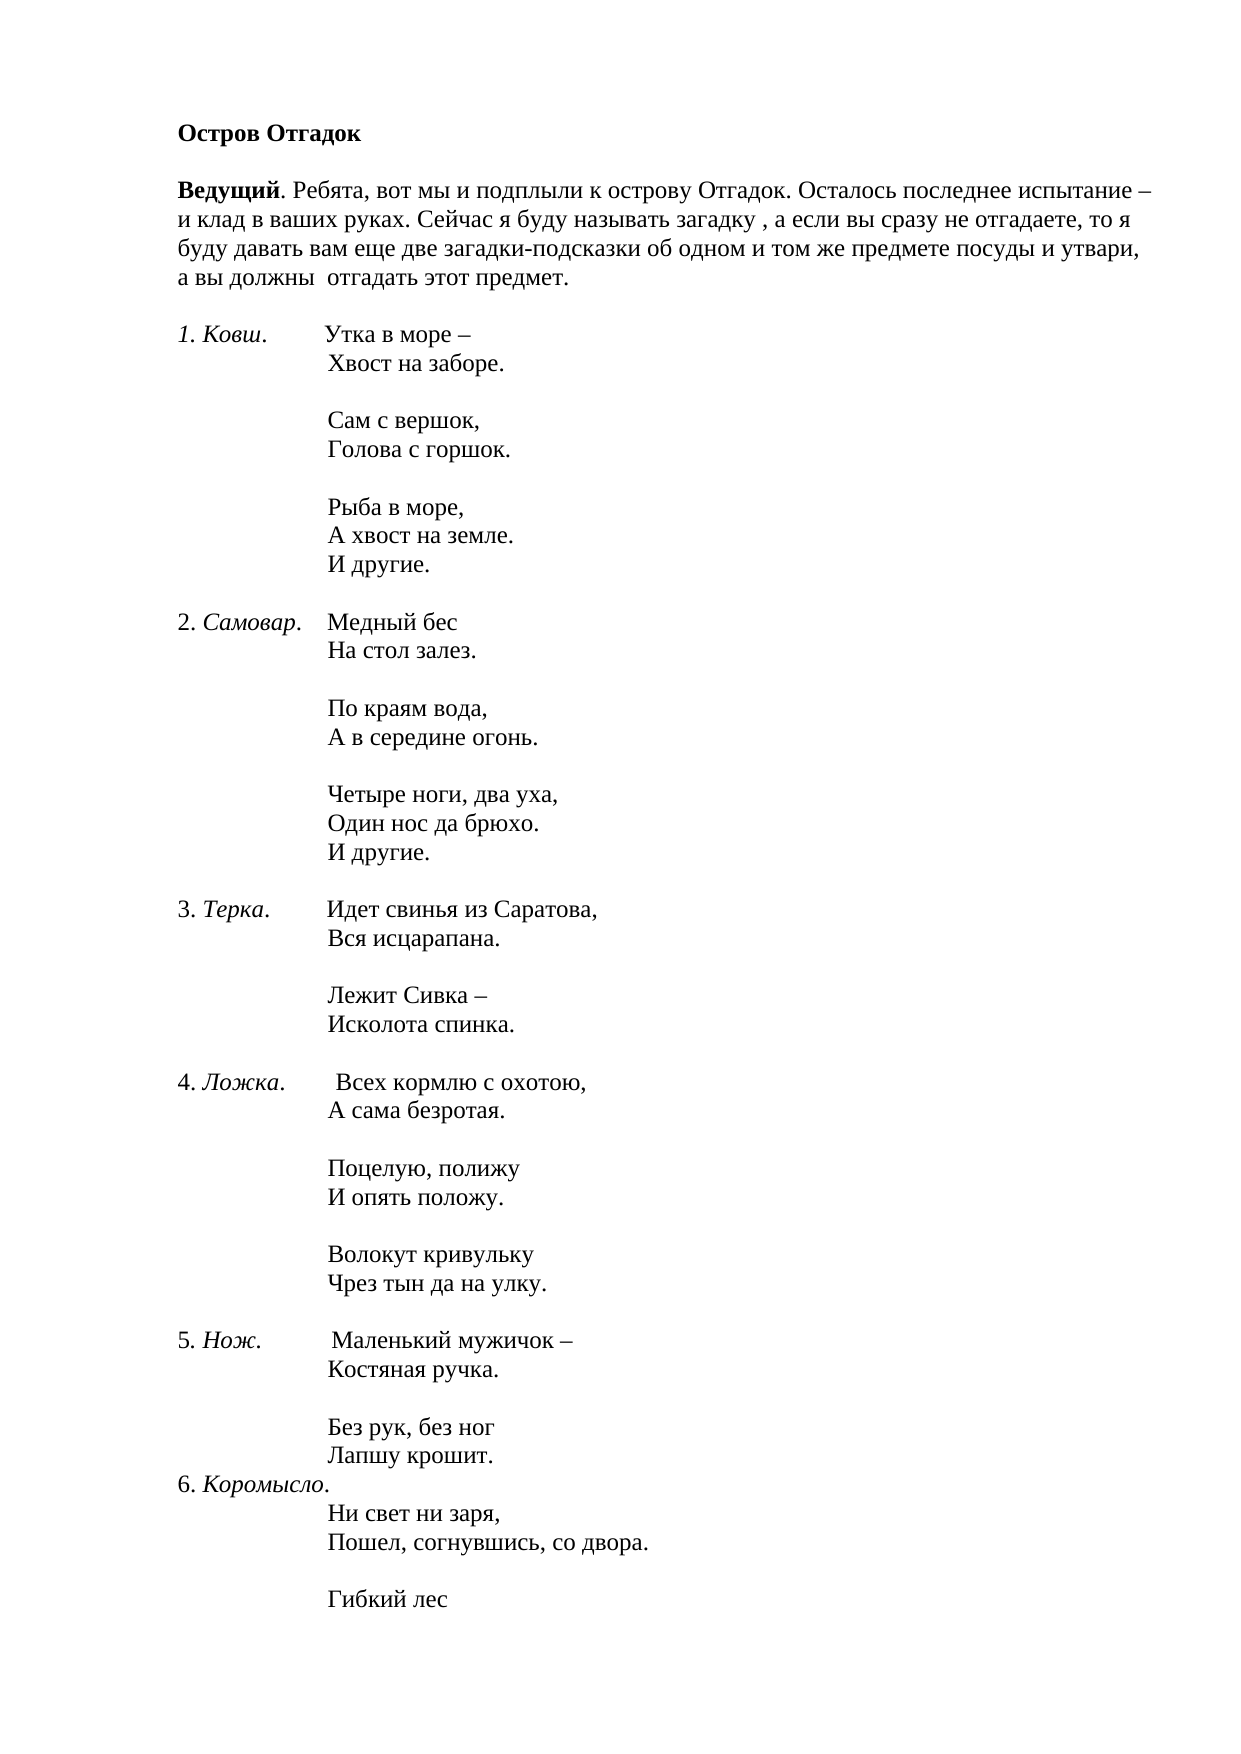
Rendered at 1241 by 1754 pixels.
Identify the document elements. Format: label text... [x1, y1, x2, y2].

text Поцелую, полижу [177, 1153, 1152, 1182]
text Гибкий лес [177, 1584, 1152, 1613]
text Ведущий. Ребята, вот мы и подплыли к острову Отгадок. Осталось последнее испытание – и клад в ваших руках. Сейчас я буду называть загадку , а если вы сразу не отгадаете, то я буду давать вам еще две загадки-подсказки об одном и том же предмете посуды и утвари, а вы должны отгадать этот предмет. [177, 176, 1152, 291]
text Хвост на заборе. [177, 348, 1152, 377]
text А хвост на земле. [177, 521, 1152, 549]
text Голова с горшок. [177, 434, 1152, 463]
text А в середине огонь. [177, 722, 1152, 751]
text Костяная ручка. [177, 1354, 1152, 1383]
text Рыба в море, [177, 492, 1152, 521]
text Остров Отгадок [177, 118, 1152, 147]
text 1. Ковш. Утка в море – [177, 319, 1152, 348]
text Четыре ноги, два уха, [177, 779, 1152, 808]
text 6. Коромысло. [177, 1469, 1152, 1498]
text Волокут кривульку [177, 1239, 1152, 1268]
text Сам с вершок, [177, 406, 1152, 434]
text 4. Ложка. Всех кормлю с охотою, [177, 1067, 1152, 1096]
text И другие. [177, 549, 1152, 578]
text Лежит Сивка – [177, 981, 1152, 1009]
text На стол залез. [177, 636, 1152, 664]
text Один нос да брюхо. [177, 808, 1152, 837]
text И другие. [177, 837, 1152, 866]
text Пошел, согнувшись, со двора. [177, 1527, 1152, 1556]
text По краям вода, [177, 693, 1152, 722]
text Исколота спинка. [177, 1009, 1152, 1038]
text А сама безротая. [177, 1096, 1152, 1124]
text Чрез тын да на улку. [177, 1268, 1152, 1297]
text Лапшу крошит. [177, 1441, 1152, 1469]
text 5. Нож. Маленький мужичок – [177, 1326, 1152, 1354]
text 3. Терка. Идет свинья из Саратова, [177, 894, 1152, 923]
text Без рук, без ног [177, 1412, 1152, 1441]
text И опять положу. [177, 1182, 1152, 1211]
text 2. Самовар. Медный бес [177, 607, 1152, 636]
text Вся исцарапана. [177, 923, 1152, 952]
text Ни свет ни заря, [177, 1498, 1152, 1527]
